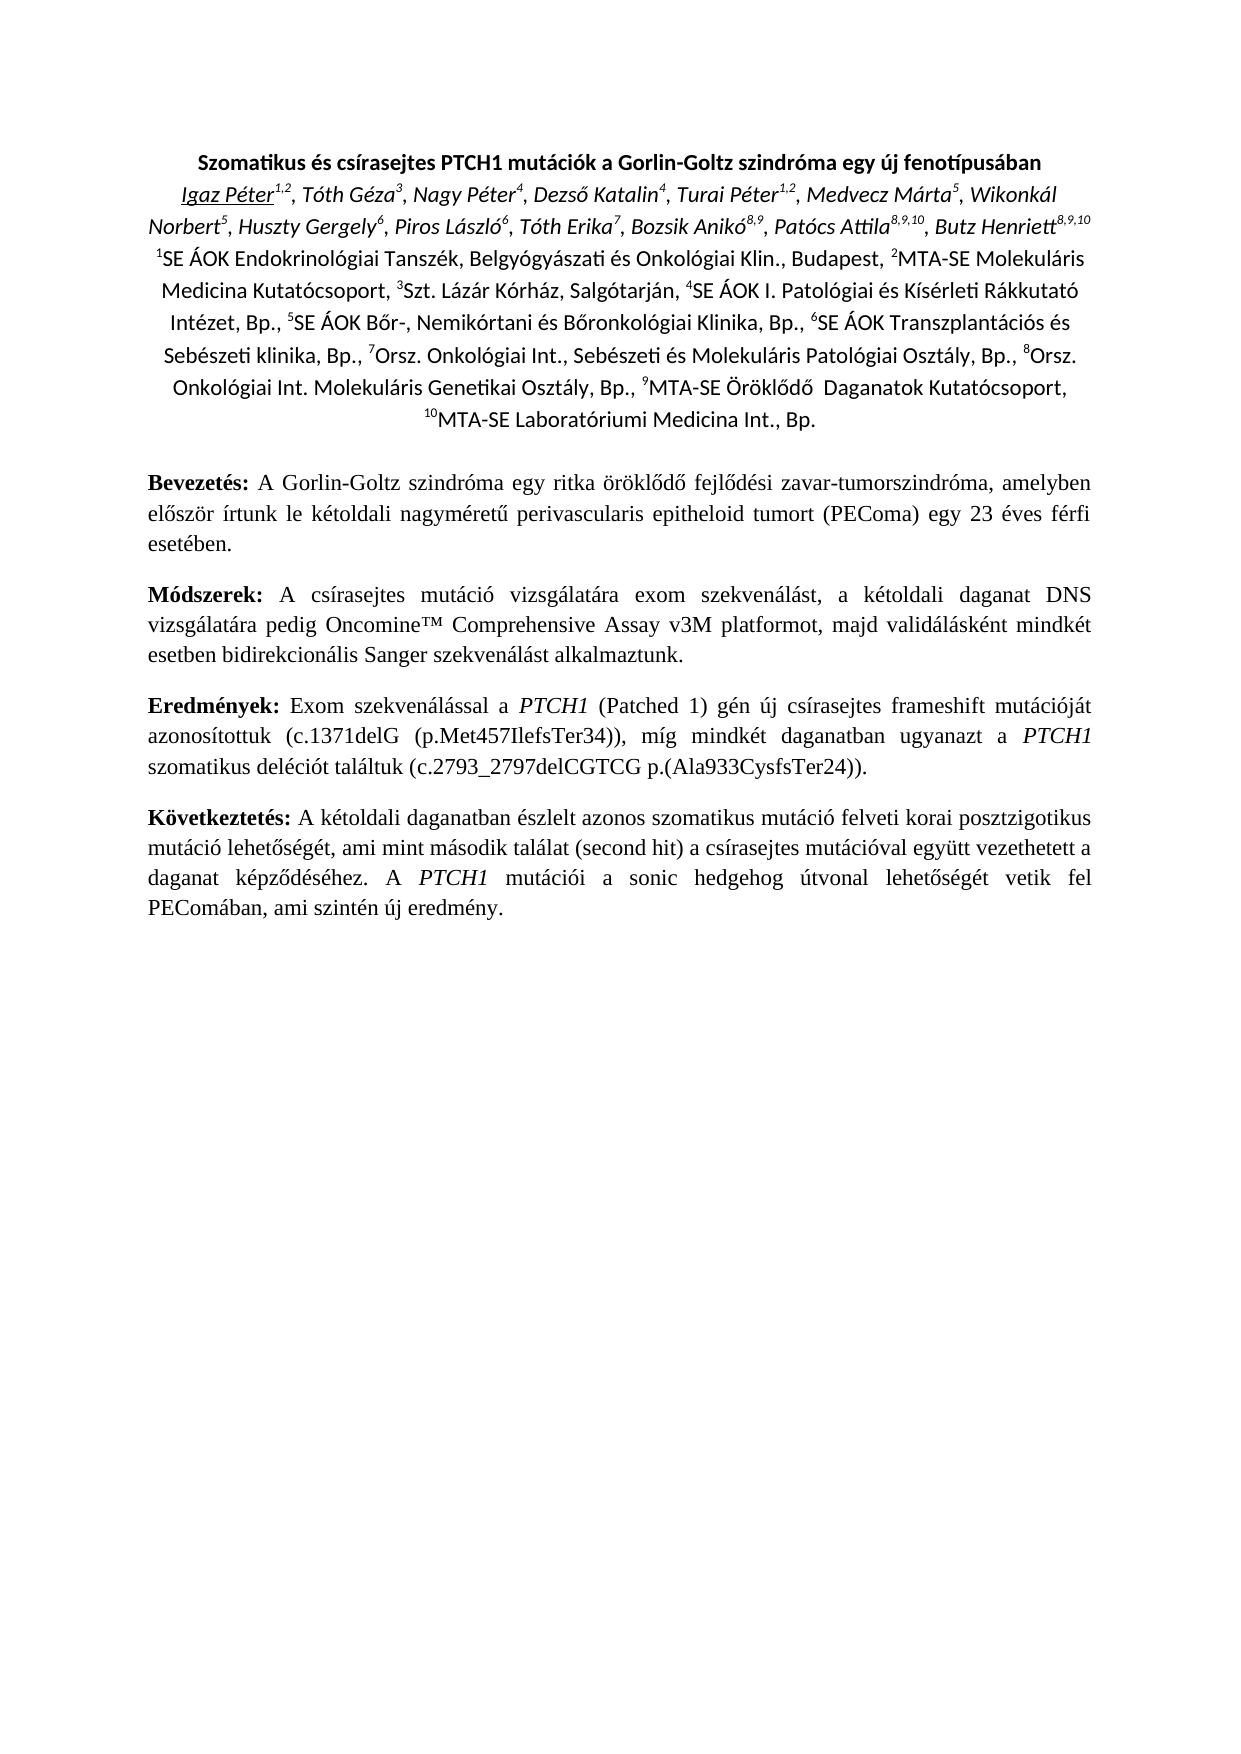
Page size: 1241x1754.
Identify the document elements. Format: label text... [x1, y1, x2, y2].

text Szomatikus és csírasejtes PTCH1 mutációk a Gorlin-Goltz szindróma egy új fenotípusában [148, 148, 1093, 176]
text Igaz Péter1,2, Tóth Géza3, Nagy Péter4, Dezső Katalin4, Turai Péter1,2, Medvecz Márta5, Wikonkál Norbert5, Huszty Gergely6, Piros László6, Tóth Erika7, Bozsik Anikó8,9, Patócs Attila8,9,10, Butz Henriett8,9,10 [148, 180, 1093, 240]
text Eredmények: Exom szekvenálással a PTCH1 (Patched 1) gén új csírasejtes frameshift mutációját azonosítottuk (c.1371delG (p.Met457IlefsTer34)), míg mindkét daganatban ugyanazt a PTCH1 szomatikus deléciót találtuk (c.2793_2797delCGTCG p.(Ala933CysfsTer24)). [148, 692, 1093, 779]
text Bevezetés: A Gorlin-Goltz szindróma egy ritka öröklődő fejlődési zavar-tumorszindróma, amelyben először írtunk le kétoldali nagyméretű perivascularis epitheloid tumort (PEComa) egy 23 éves férfi esetében. [148, 469, 1093, 556]
text Következtetés: A kétoldali daganatban észlelt azonos szomatikus mutáció felveti korai posztzigotikus mutáció lehetőségét, ami mint második találat (second hit) a csírasejtes mutációval együtt vezethetett a daganat képződéséhez. A PTCH1 mutációi a sonic hedgehog útvonal lehetőségét vetik fel PEComában, ami szintén új eredmény. [148, 804, 1093, 921]
text 1SE ÁOK Endokrinológiai Tanszék, Belgyógyászati és Onkológiai Klin., Budapest, 2MTA-SE Molekuláris Medicina Kutatócsoport, 3Szt. Lázár Kórház, Salgótarján, 4SE ÁOK I. Patológiai és Kísérleti Rákkutató Intézet, Bp., 5SE ÁOK Bőr-, Nemikórtani és Bőronkológiai Klinika, Bp., 6SE ÁOK Transzplantációs és Sebészeti klinika, Bp., 7Orsz. Onkológiai Int., Sebészeti és Molekuláris Patológiai Osztály, Bp., 8Orsz. Onkológiai Int. Molekuláris Genetikai Osztály, Bp., 9MTA-SE Öröklődő Daganatok Kutatócsoport, 10MTA-SE Laboratóriumi Medicina Int., Bp. [148, 244, 1093, 433]
text Módszerek: A csírasejtes mutáció vizsgálatára exom szekvenálást, a kétoldali daganat DNS vizsgálatára pedig Oncomine™ Comprehensive Assay v3M platformot, majd validálásként mindkét esetben bidirekcionális Sanger szekvenálást alkalmaztunk. [148, 581, 1093, 668]
